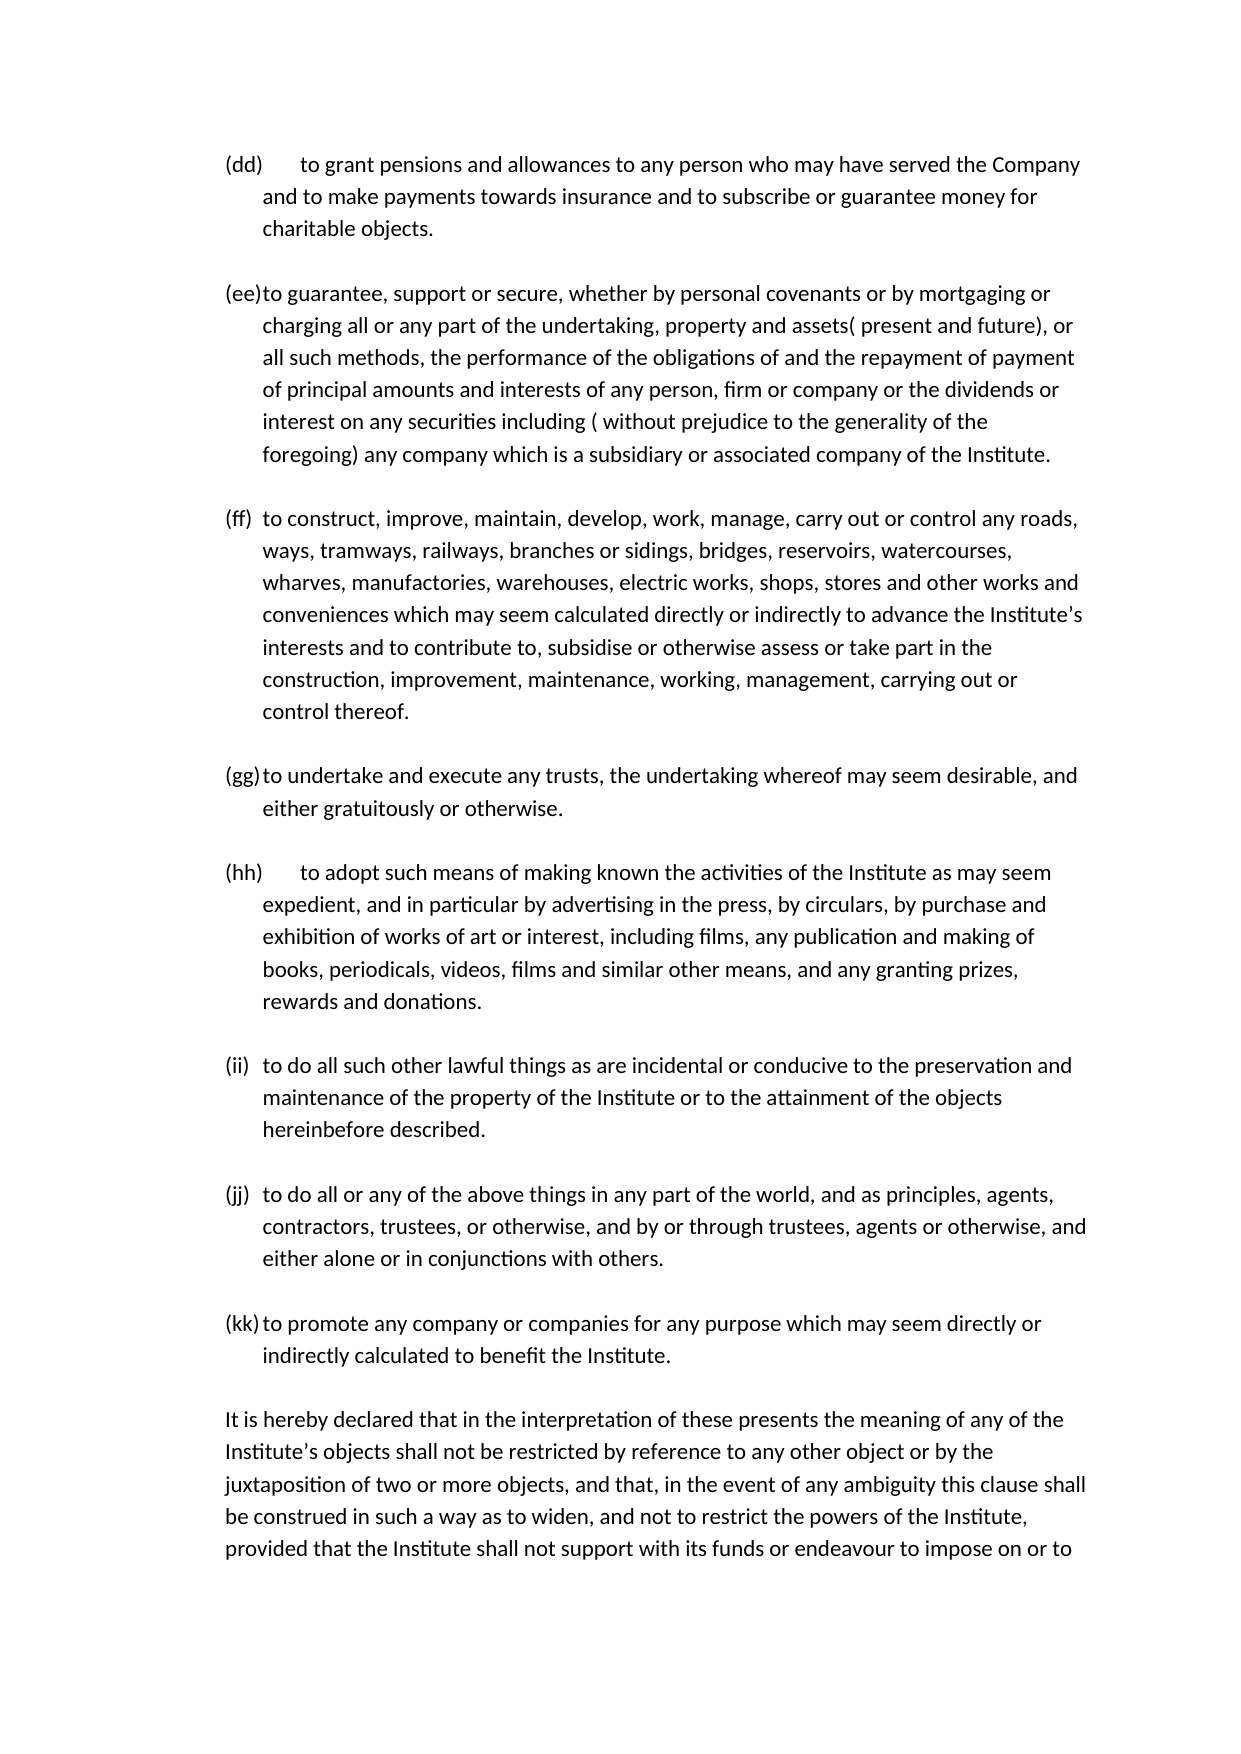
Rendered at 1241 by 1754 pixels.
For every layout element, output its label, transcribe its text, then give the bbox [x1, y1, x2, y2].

list to do all or any of the above things in any part of the world, and as principles, agents, contractors, trustees, or otherwise, and by or through trustees, agents or otherwise, and either alone or in conjunctions with others. [225, 1180, 1090, 1272]
list to adopt such means of making known the activities of the Institute as may seem expedient, and in particular by advertising in the press, by circulars, by purchase and exhibition of works of art or interest, including films, any publication and making of books, periodicals, videos, films and similar other means, and any granting prizes, rewards and donations. [225, 858, 1090, 1015]
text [225, 1405, 1090, 1562]
list to grant pensions and allowances to any person who may have served the Company and to make payments towards insurance and to subscribe or guarantee money for charitable objects. [225, 150, 1090, 242]
list to promote any company or companies for any purpose which may seem directly or indirectly calculated to benefit the Institute. [225, 1309, 1090, 1369]
list to undertake and execute any trusts, the undertaking whereof may seem desirable, and either gratuitously or otherwise. [225, 762, 1090, 822]
list to guarantee, support or secure, whether by personal covenants or by mortgaging or charging all or any part of the undertaking, property and assets( present and future), or all such methods, the performance of the obligations of and the repayment of payment of principal amounts and interests of any person, firm or company or the dividends or interest on any securities including ( without prejudice to the generality of the foregoing) any company which is a subsidiary or associated company of the Institute. [225, 279, 1090, 468]
list to construct, improve, maintain, develop, work, manage, carry out or control any roads, ways, tramways, railways, branches or sidings, bridges, reservoirs, watercourses, wharves, manufactories, warehouses, electric works, shops, stores and other works and conveniences which may seem calculated directly or indirectly to advance the Institute’s interests and to contribute to, subsidise or otherwise assess or take part in the construction, improvement, maintenance, working, management, carrying out or control thereof. [225, 504, 1090, 725]
list to do all such other lawful things as are incidental or conducive to the preservation and maintenance of the property of the Institute or to the attainment of the objects hereinbefore described. [225, 1051, 1090, 1144]
